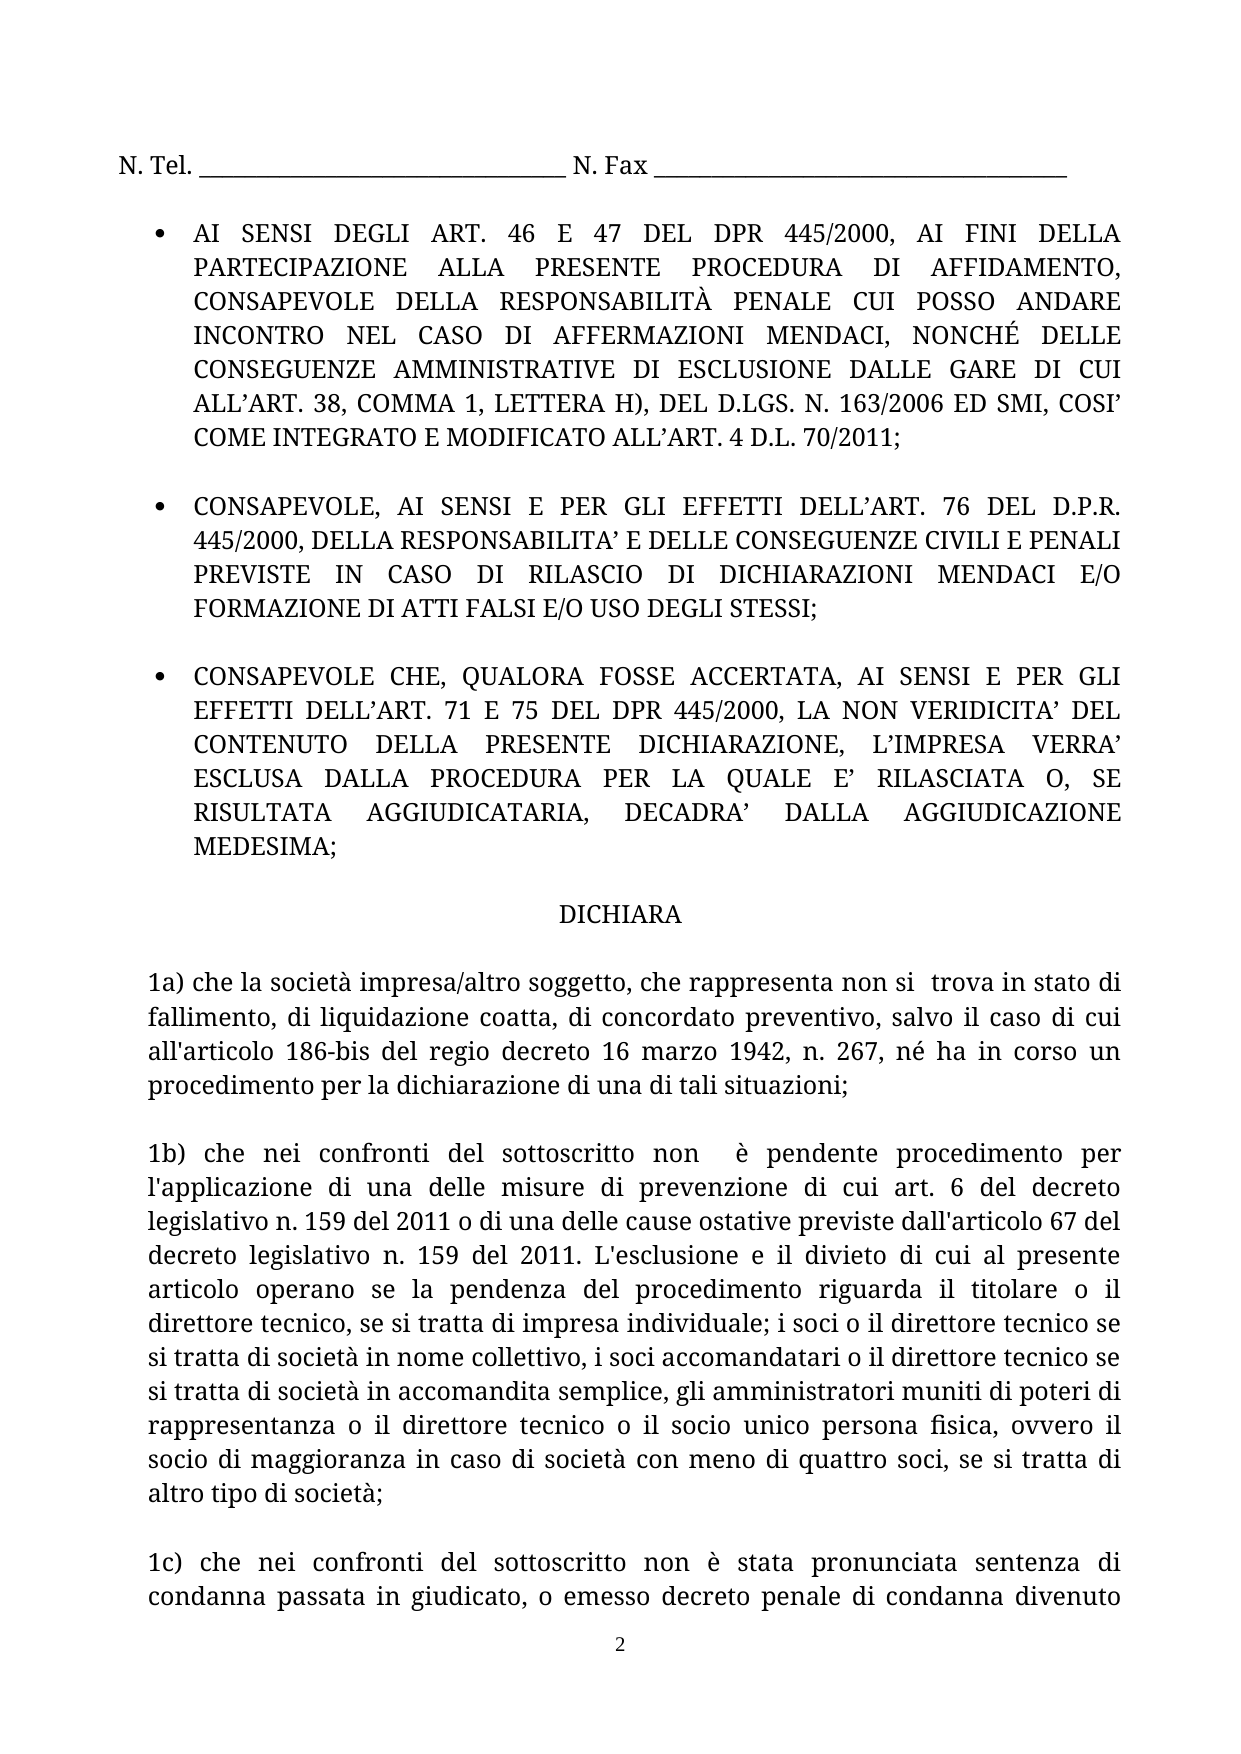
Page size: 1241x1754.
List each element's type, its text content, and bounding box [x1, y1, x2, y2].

text DICHIARA [118, 897, 1122, 931]
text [148, 1544, 1122, 1612]
text 1b) che nei confronti del sottoscritto non è pendente procedimento per l'applicazione di una delle misure di prevenzione di cui art. 6 del decreto legislativo n. 159 del 2011 o di una delle cause ostative previste dall'articolo 67 del decreto legislativo n. 159 del 2011. L'esclusione e il divieto di cui al presente articolo operano se la pendenza del procedimento riguarda il titolare o il direttore tecnico, se si tratta di impresa individuale; i soci o il direttore tecnico se si tratta di società in nome collettivo, i soci accomandatari o il direttore tecnico se si tratta di società in accomandita semplice, gli amministratori muniti di poteri di rappresentanza o il direttore tecnico o il socio unico persona fisica, ovvero il socio di maggioranza in caso di società con meno di quattro soci, se si tratta di altro tipo di società; [148, 1135, 1122, 1510]
list CONSAPEVOLE, AI SENSI E PER GLI EFFETTI DELL’ART. 76 DEL D.P.R. 445/2000, DELLA RESPONSABILITA’ E DELLE CONSEGUENZE CIVILI E PENALI PREVISTE IN CASO DI RILASCIO DI DICHIARAZIONI MENDACI E/O FORMAZIONE DI ATTI FALSI E/O USO DEGLI STESSI; [156, 488, 1122, 624]
list AI SENSI DEGLI ART. 46 E 47 DEL DPR 445/2000, AI FINI DELLA PARTECIPAZIONE ALLA PRESENTE PROCEDURA DI AFFIDAMENTO, CONSAPEVOLE DELLA RESPONSABILITÀ PENALE CUI POSSO ANDARE INCONTRO NEL CASO DI AFFERMAZIONI MENDACI, NONCHÉ DELLE CONSEGUENZE AMMINISTRATIVE DI ESCLUSIONE DALLE GARE DI CUI ALL’ART. 38, COMMA 1, LETTERA H), DEL D.LGS. N. 163/2006 ED SMI, COSI’ COME INTEGRATO E MODIFICATO ALL’ART. 4 D.L. 70/2011; [156, 216, 1122, 454]
list CONSAPEVOLE CHE, QUALORA FOSSE ACCERTATA, AI SENSI E PER GLI EFFETTI DELL’ART. 71 E 75 DEL DPR 445/2000, LA NON VERIDICITA’ DEL CONTENUTO DELLA PRESENTE DICHIARAZIONE, L’IMPRESA VERRA’ ESCLUSA DALLA PROCEDURA PER LA QUALE E’ RILASCIATA O, SE RISULTATA AGGIUDICATARIA, DECADRA’ DALLA AGGIUDICAZIONE MEDESIMA; [156, 658, 1122, 863]
text N. Tel. ________________________________ N. Fax ____________________________________ [118, 148, 1122, 182]
text 1a) che la società impresa/altro soggetto, che rappresenta non si trova in stato di fallimento, di liquidazione coatta, di concordato preventivo, salvo il caso di cui all'articolo 186-bis del regio decreto 16 marzo 1942, n. 267, né ha in corso un procedimento per la dichiarazione di una di tali situazioni; [148, 965, 1122, 1101]
